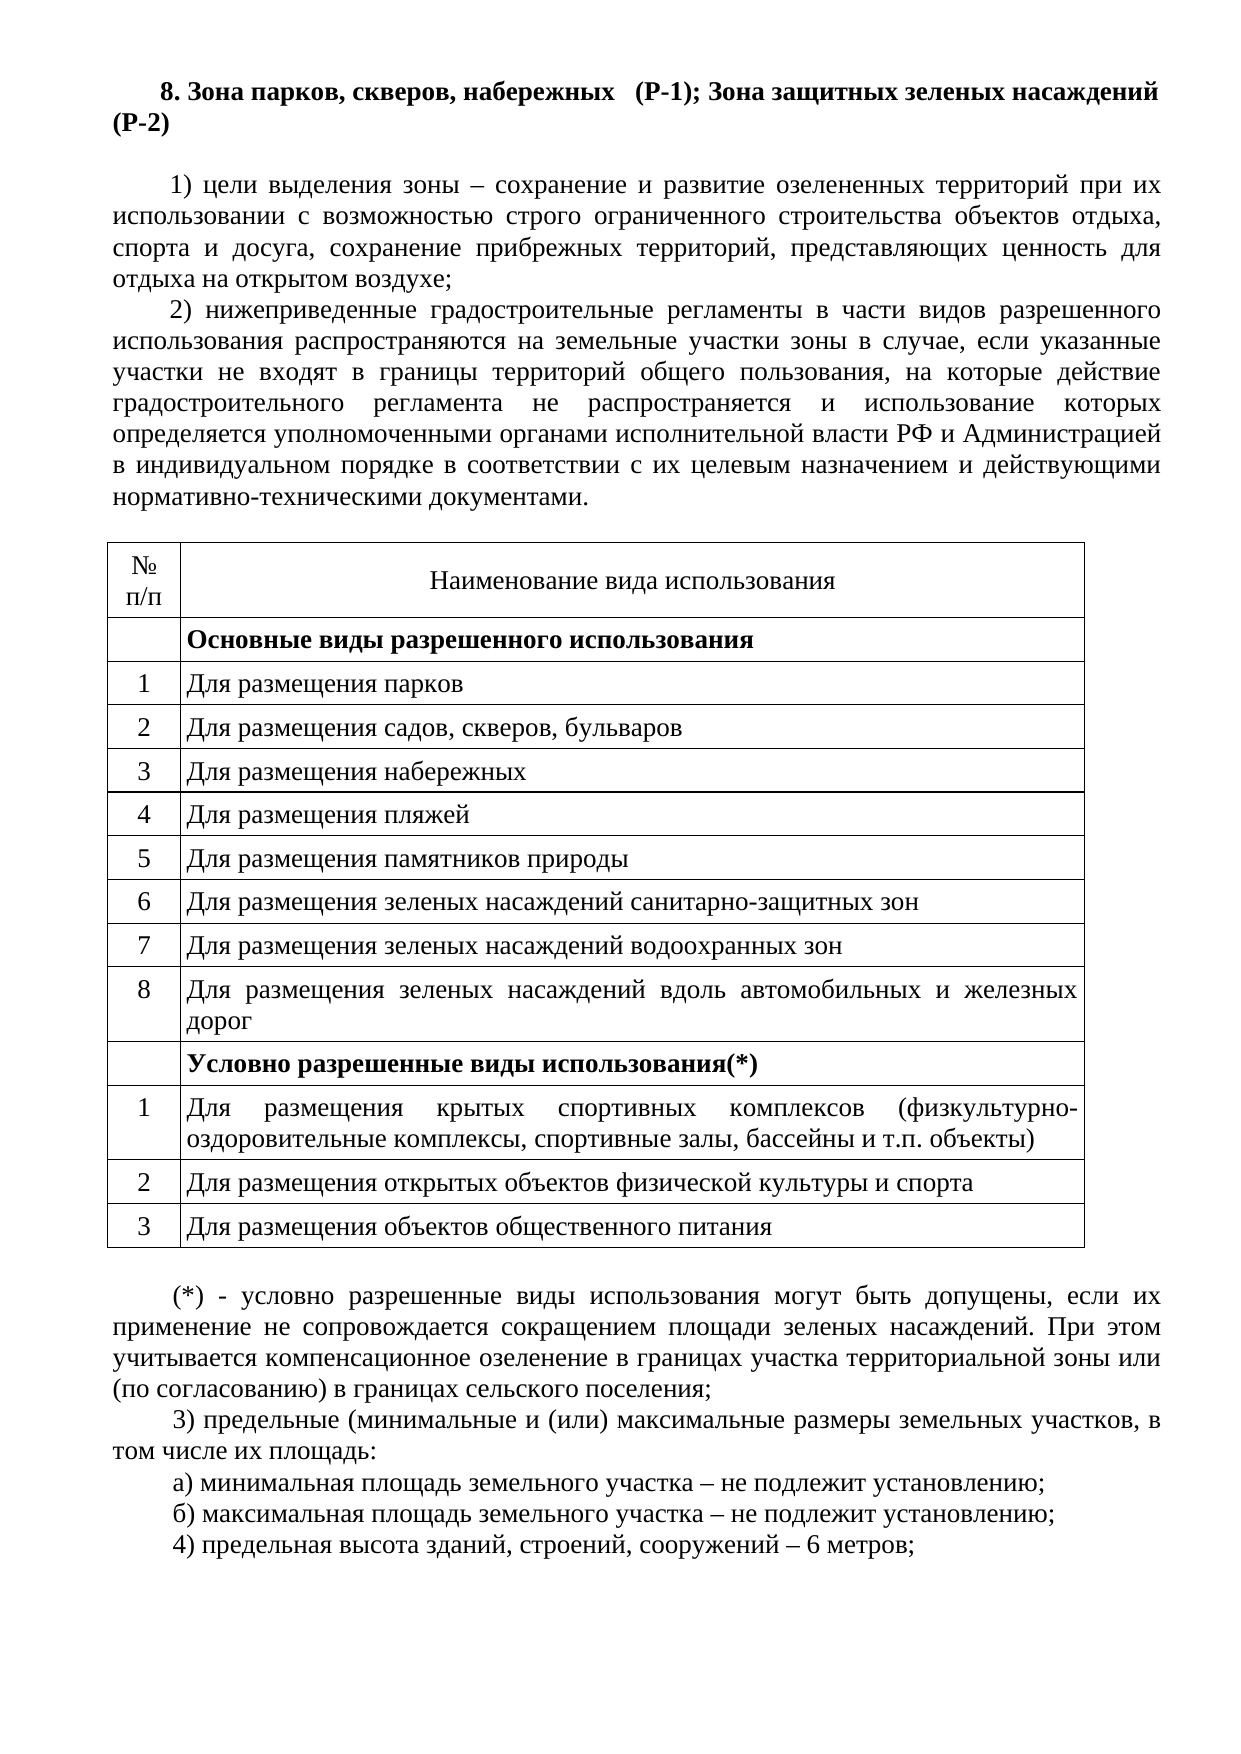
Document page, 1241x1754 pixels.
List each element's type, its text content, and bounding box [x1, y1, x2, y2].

table_cell Для размещения пляжей [181, 793, 1084, 835]
text 3) предельные (минимальные и (или) максимальные размеры земельных участков, в том числе их площадь: [112, 1403, 1162, 1466]
table_cell 6 [108, 880, 180, 922]
table_cell 5 [108, 836, 180, 879]
text 8. Зона парков, скверов, набережных (Р-1); Зона защитных зеленых насаждений (Р-2) [112, 75, 1162, 137]
table_cell Для размещения зеленых насаждений вдоль автомобильных и железных дорог [181, 967, 1084, 1041]
table_cell 2 [108, 1160, 180, 1203]
text (*) - условно разрешенные виды использования могут быть допущены, если их применение не сопровождается сокращением площади зеленых насаждений. При этом учитывается компенсационное озеленение в границах участка территориальной зоны или (по согласованию) в границах сельского поселения; [112, 1279, 1162, 1403]
text б) максимальная площадь земельного участка – не подлежит установлению; [112, 1497, 1162, 1528]
table_header Наименование вида использования [181, 543, 1084, 617]
table_cell Для размещения объектов общественного питания [181, 1204, 1084, 1247]
table_cell 1 [108, 662, 180, 704]
table_cell Основные виды разрешенного использования [181, 618, 1084, 661]
table_cell Для размещения зеленых насаждений водоохранных зон [181, 924, 1084, 966]
table_cell 7 [108, 924, 180, 966]
table_cell Для размещения памятников природы [181, 836, 1084, 879]
table_cell 4 [108, 793, 180, 835]
table_cell Для размещения набережных [181, 749, 1084, 791]
text 2) нижеприведенные градостроительные регламенты в части видов разрешенного использования распространяются на земельные участки зоны в случае, если указанные участки не входят в границы территорий общего пользования, на которые действие градостроительного регламента не распространяется и использование которых определяется уполномоченными органами исполнительной власти РФ и Администрацией в индивидуальном порядке в соответствии с их целевым назначением и действующими нормативно-техническими документами. [112, 293, 1162, 511]
table_cell Условно разрешенные виды использования(*) [181, 1042, 1084, 1084]
text 1) цели выделения зоны – сохранение и развитие озелененных территорий при их использовании с возможностью строго ограниченного строительства объектов отдыха, спорта и досуга, сохранение прибрежных территорий, представляющих ценность для отдыха на открытом воздухе; [112, 168, 1162, 293]
table_cell 8 [108, 967, 180, 1041]
table_cell [108, 1042, 180, 1084]
table_cell 2 [108, 705, 180, 748]
table_cell 3 [108, 1204, 180, 1247]
table_cell Для размещения открытых объектов физической культуры и спорта [181, 1160, 1084, 1203]
table_cell 1 [108, 1086, 180, 1159]
table_cell Для размещения крытых спортивных комплексов (физкультурно-оздоровительные комплексы, спортивные залы, бассейны и т.п. объекты) [181, 1086, 1084, 1159]
table_header № п/п [108, 543, 180, 617]
table_cell Для размещения зеленых насаждений санитарно-защитных зон [181, 880, 1084, 922]
text 4) предельная высота зданий, строений, сооружений – 6 метров; [112, 1528, 1162, 1559]
table_cell [108, 618, 180, 661]
table_cell Для размещения садов, скверов, бульваров [181, 705, 1084, 748]
table_cell Для размещения парков [181, 662, 1084, 704]
text а) минимальная площадь земельного участка – не подлежит установлению; [112, 1466, 1162, 1497]
table_cell 3 [108, 749, 180, 791]
